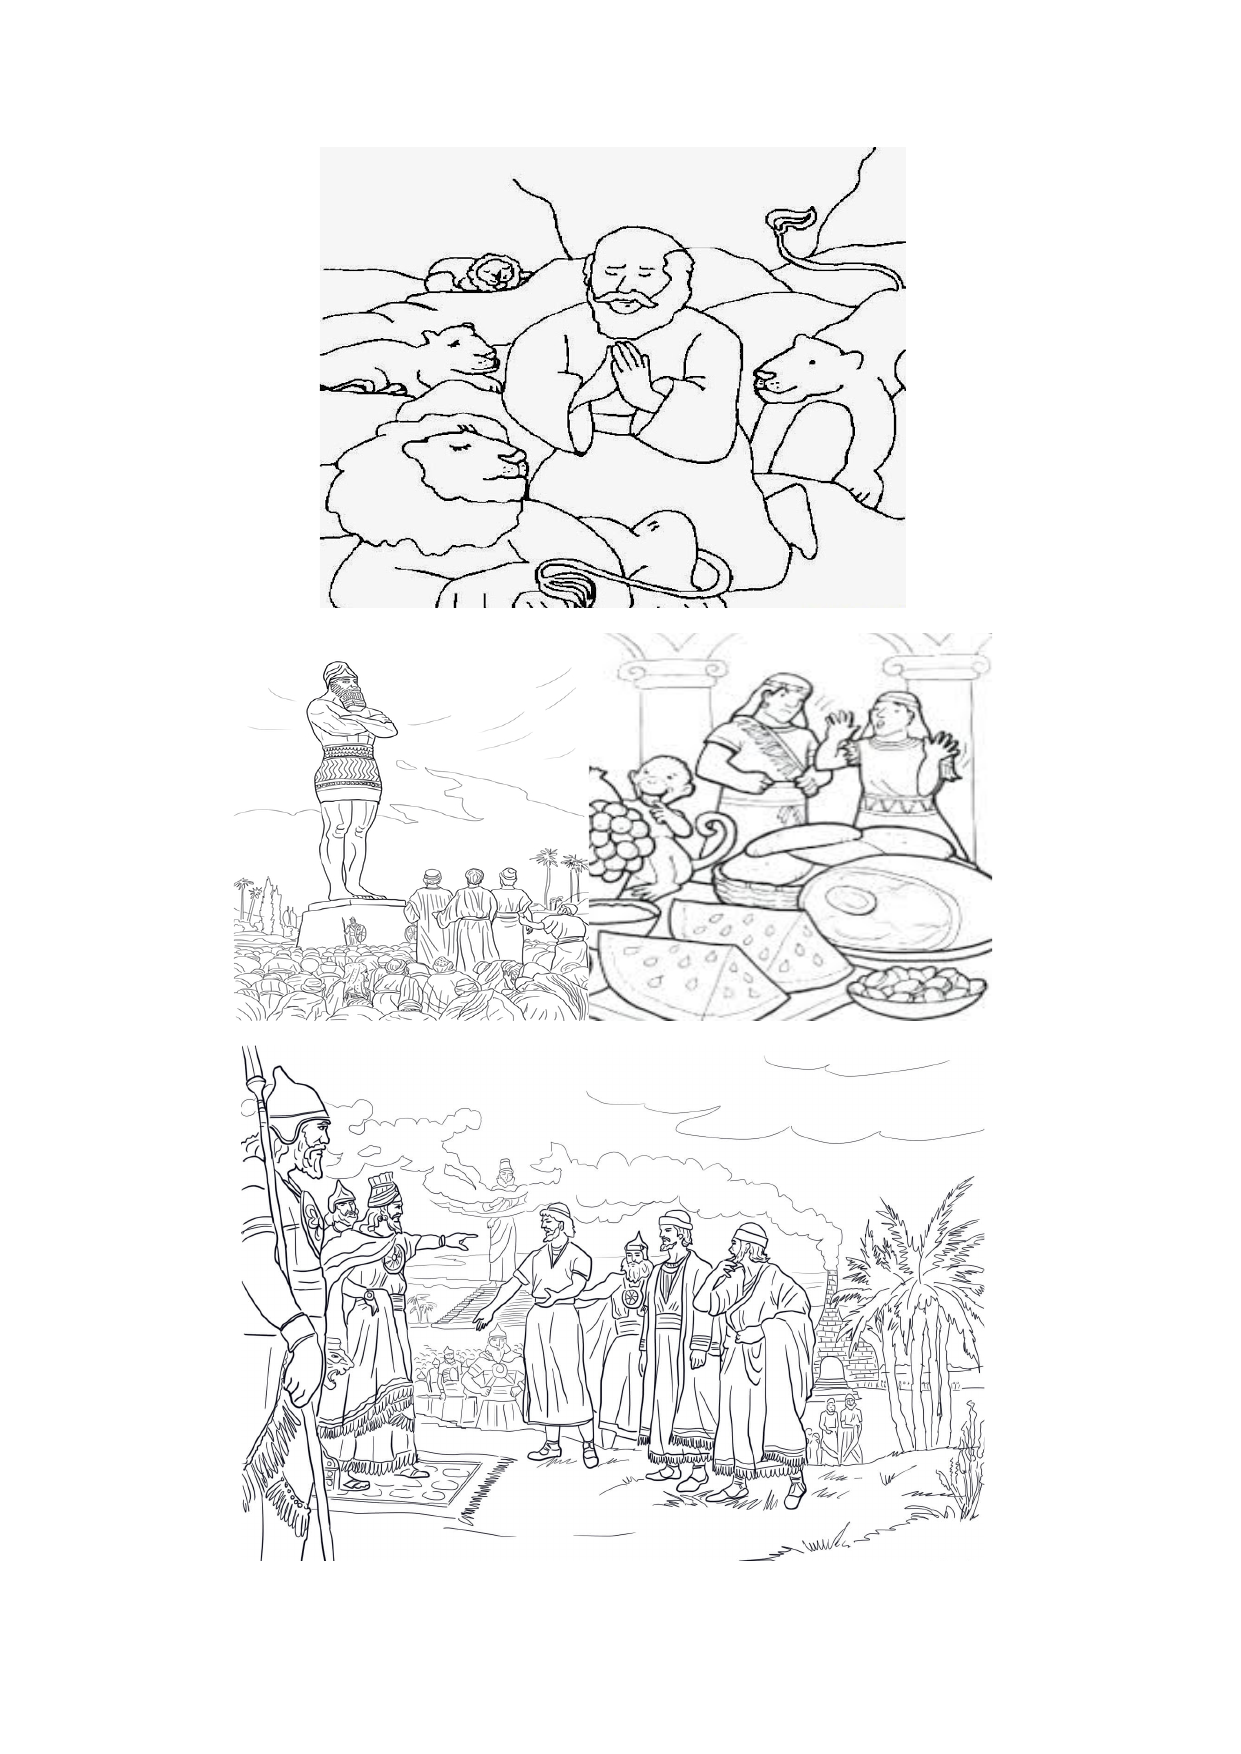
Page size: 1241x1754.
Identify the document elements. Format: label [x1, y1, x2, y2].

picture [319, 147, 906, 608]
picture [233, 633, 993, 1021]
picture [241, 1045, 985, 1561]
